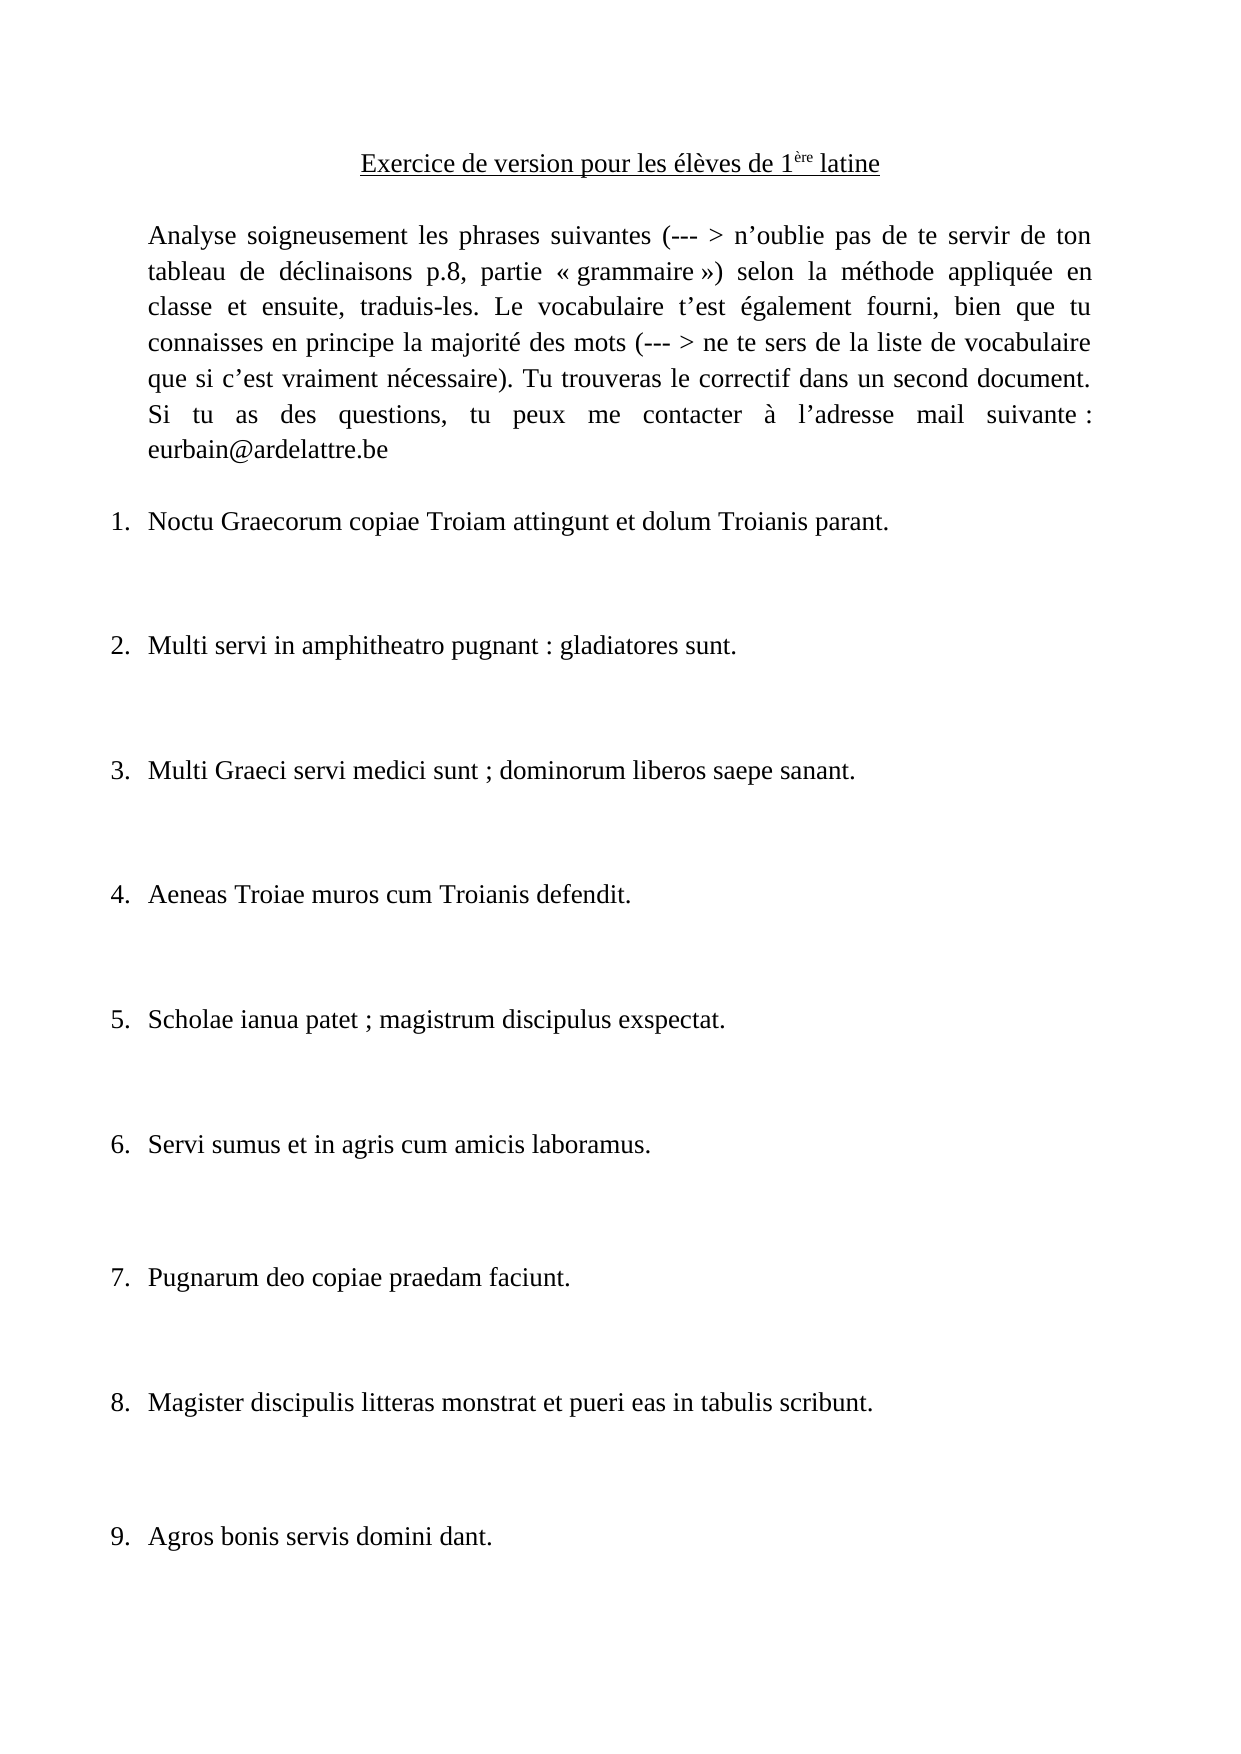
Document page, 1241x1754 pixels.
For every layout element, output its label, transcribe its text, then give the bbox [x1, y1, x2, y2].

list Aeneas Troiae muros cum Troianis defendit. [110, 879, 1093, 910]
list Scholae ianua patet ; magistrum discipulus exspectat. [110, 1003, 1093, 1034]
text Analyse soigneusement les phrases suivantes (--- > n’oublie pas de te servir de ton tableau de déclinaisons p.8, partie « grammaire ») selon la méthode appliquée en classe et ensuite, traduis-les. Le vocabulaire t’est également fourni, bien que tu connaisses en principe la majorité des mots (--- > ne te sers de la liste de vocabulaire que si c’est vraiment nécessaire). Tu trouveras le correctif dans un second document. Si tu as des questions, tu peux me contacter à l’adresse mail suivante : eurbain@ardelattre.be [148, 219, 1093, 464]
text Exercice de version pour les élèves de 1ère latine [148, 148, 1093, 179]
list Magister discipulis litteras monstrat et pueri eas in tabulis scribunt. [110, 1386, 1093, 1417]
list Noctu Graecorum copiae Troiam attingunt et dolum Troianis parant. [110, 505, 1093, 536]
list Multi servi in amphitheatro pugnant : gladiatores sunt. [110, 629, 1093, 661]
list Servi sumus et in agris cum amicis laboramus. [110, 1128, 1093, 1159]
list Multi Graeci servi medici sunt ; dominorum liberos saepe sanant. [110, 754, 1093, 785]
list Pugnarum deo copiae praedam faciunt. [110, 1262, 1093, 1293]
list Agros bonis servis domini dant. [110, 1520, 1093, 1551]
